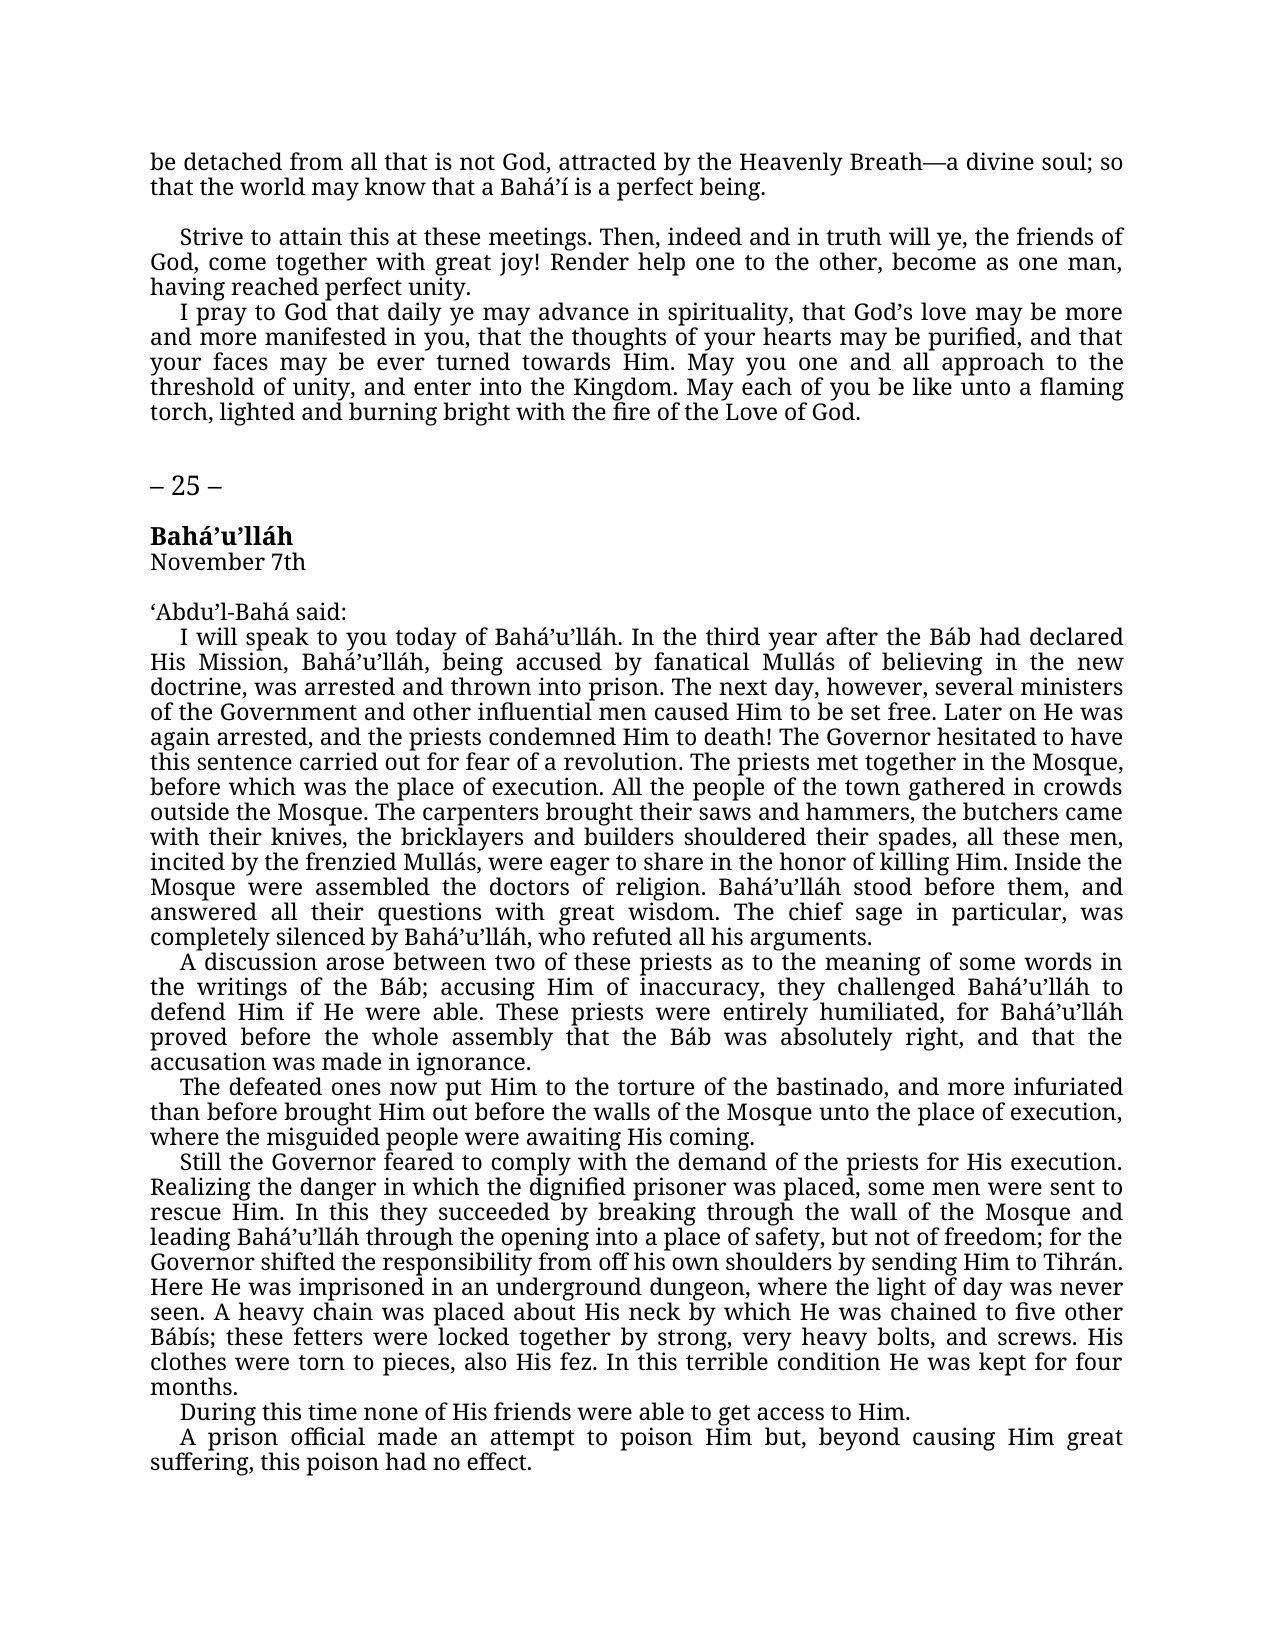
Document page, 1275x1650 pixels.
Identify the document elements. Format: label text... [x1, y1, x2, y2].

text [150, 150, 1125, 200]
text A prison official made an attempt to poison Him but, beyond causing Him great suffering, this poison had no effect. [150, 1425, 1125, 1475]
text During this time none of His friends were able to get access to Him. [150, 1400, 1125, 1425]
text ‘Abdu’l-Bahá said: [150, 600, 1125, 625]
text A discussion arose between two of these priests as to the meaning of some words in the writings of the Báb; accusing Him of inaccuracy, they challenged Bahá’u’lláh to defend Him if He were able. These priests were entirely humiliated, for Bahá’u’lláh proved before the whole assembly that the Báb was absolutely right, and that the accusation was made in ignorance. [150, 950, 1125, 1075]
text I pray to God that daily ye may advance in spirituality, that God’s love may be more and more manifested in you, that the thoughts of your hearts may be purified, and that your faces may be ever turned towards Him. May you one and all approach to the threshold of unity, and enter into the Kingdom. May each of you be like unto a flaming torch, lighted and burning bright with the fire of the Love of God. [150, 300, 1125, 425]
text The defeated ones now put Him to the torture of the bastinado, and more infuriated than before brought Him out before the walls of the Mosque unto the place of execution, where the misguided people were awaiting His coming. [150, 1075, 1125, 1150]
text Still the Governor feared to comply with the demand of the priests for His execution. Realizing the danger in which the dignified prisoner was placed, some men were sent to rescue Him. In this they succeeded by breaking through the wall of the Mosque and leading Bahá’u’lláh through the opening into a place of safety, but not of freedom; for the Governor shifted the responsibility from off his own shoulders by sending Him to Tihrán. Here He was imprisoned in an underground dungeon, where the light of day was never seen. A heavy chain was placed about His neck by which He was chained to five other Bábís; these fetters were locked together by strong, very heavy bolts, and screws. His clothes were torn to pieces, also His fez. In this terrible condition He was kept for four months. [150, 1150, 1125, 1400]
text Strive to attain this at these meetings. Then, indeed and in truth will ye, the friends of God, come together with great joy! Render help one to the other, become as one man, having reached perfect unity. [150, 225, 1125, 300]
text I will speak to you today of Bahá’u’lláh. In the third year after the Báb had declared His Mission, Bahá’u’lláh, being accused by fanatical Mullás of believing in the new doctrine, was arrested and thrown into prison. The next day, however, several ministers of the Government and other influential men caused Him to be set free. Later on He was again arrested, and the priests condemned Him to death! The Governor hesitated to have this sentence carried out for fear of a revolution. The priests met together in the Mosque, before which was the place of execution. All the people of the town gathered in crowds outside the Mosque. The carpenters brought their saws and hammers, the butchers came with their knives, the bricklayers and builders shouldered their spades, all these men, incited by the frenzied Mullás, were eager to share in the honor of killing Him. Inside the Mosque were assembled the doctors of religion. Bahá’u’lláh stood before them, and answered all their questions with great wisdom. The chief sage in particular, was completely silenced by Bahá’u’lláh, who refuted all his arguments. [150, 625, 1125, 950]
